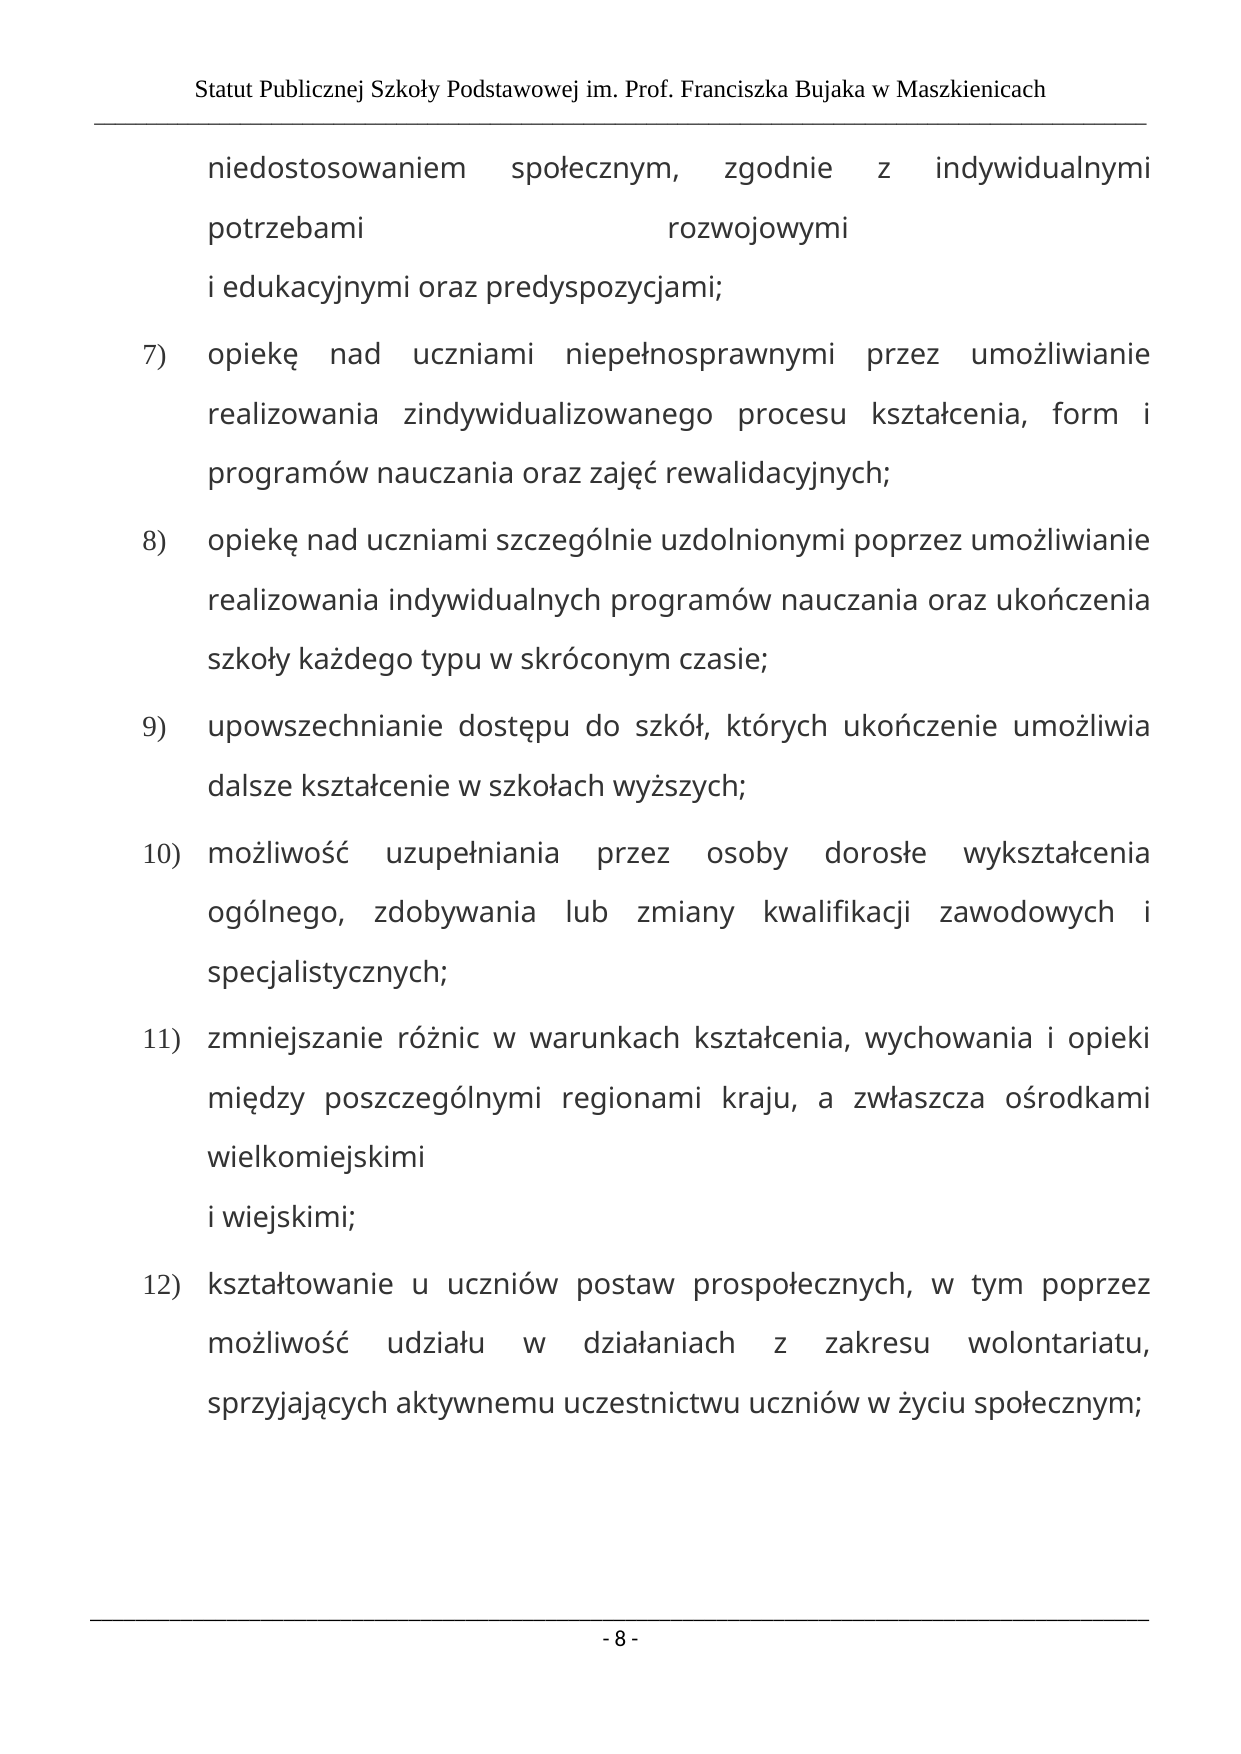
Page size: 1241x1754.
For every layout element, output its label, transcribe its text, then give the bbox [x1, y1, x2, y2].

list opiekę nad uczniami niepełnosprawnymi przez umożliwianie realizowania zindywidualizowanego procesu kształcenia, form i programów nauczania oraz zajęć rewalidacyjnych; [142, 333, 1152, 492]
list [142, 148, 1152, 306]
list upowszechnianie dostępu do szkół, których ukończenie umożliwia dalsze kształcenie w szkołach wyższych; [142, 705, 1152, 804]
list kształtowanie u uczniów postaw prospołecznych, w tym poprzez możliwość udziału w działaniach z zakresu wolontariatu, sprzyjających aktywnemu uczestnictwu uczniów w życiu społecznym; [142, 1263, 1152, 1422]
list zmniejszanie różnic w warunkach kształcenia, wychowania i opieki między poszczególnymi regionami kraju, a zwłaszcza ośrodkami wielkomiejskimi i wiejskimi; [142, 1018, 1152, 1236]
list opiekę nad uczniami szczególnie uzdolnionymi poprzez umożliwianie realizowania indywidualnych programów nauczania oraz ukończenia szkoły każdego typu w skróconym czasie; [142, 519, 1152, 678]
list możliwość uzupełniania przez osoby dorosłe wykształcenia ogólnego, zdobywania lub zmiany kwalifikacji zawodowych i specjalistycznych; [142, 832, 1152, 991]
